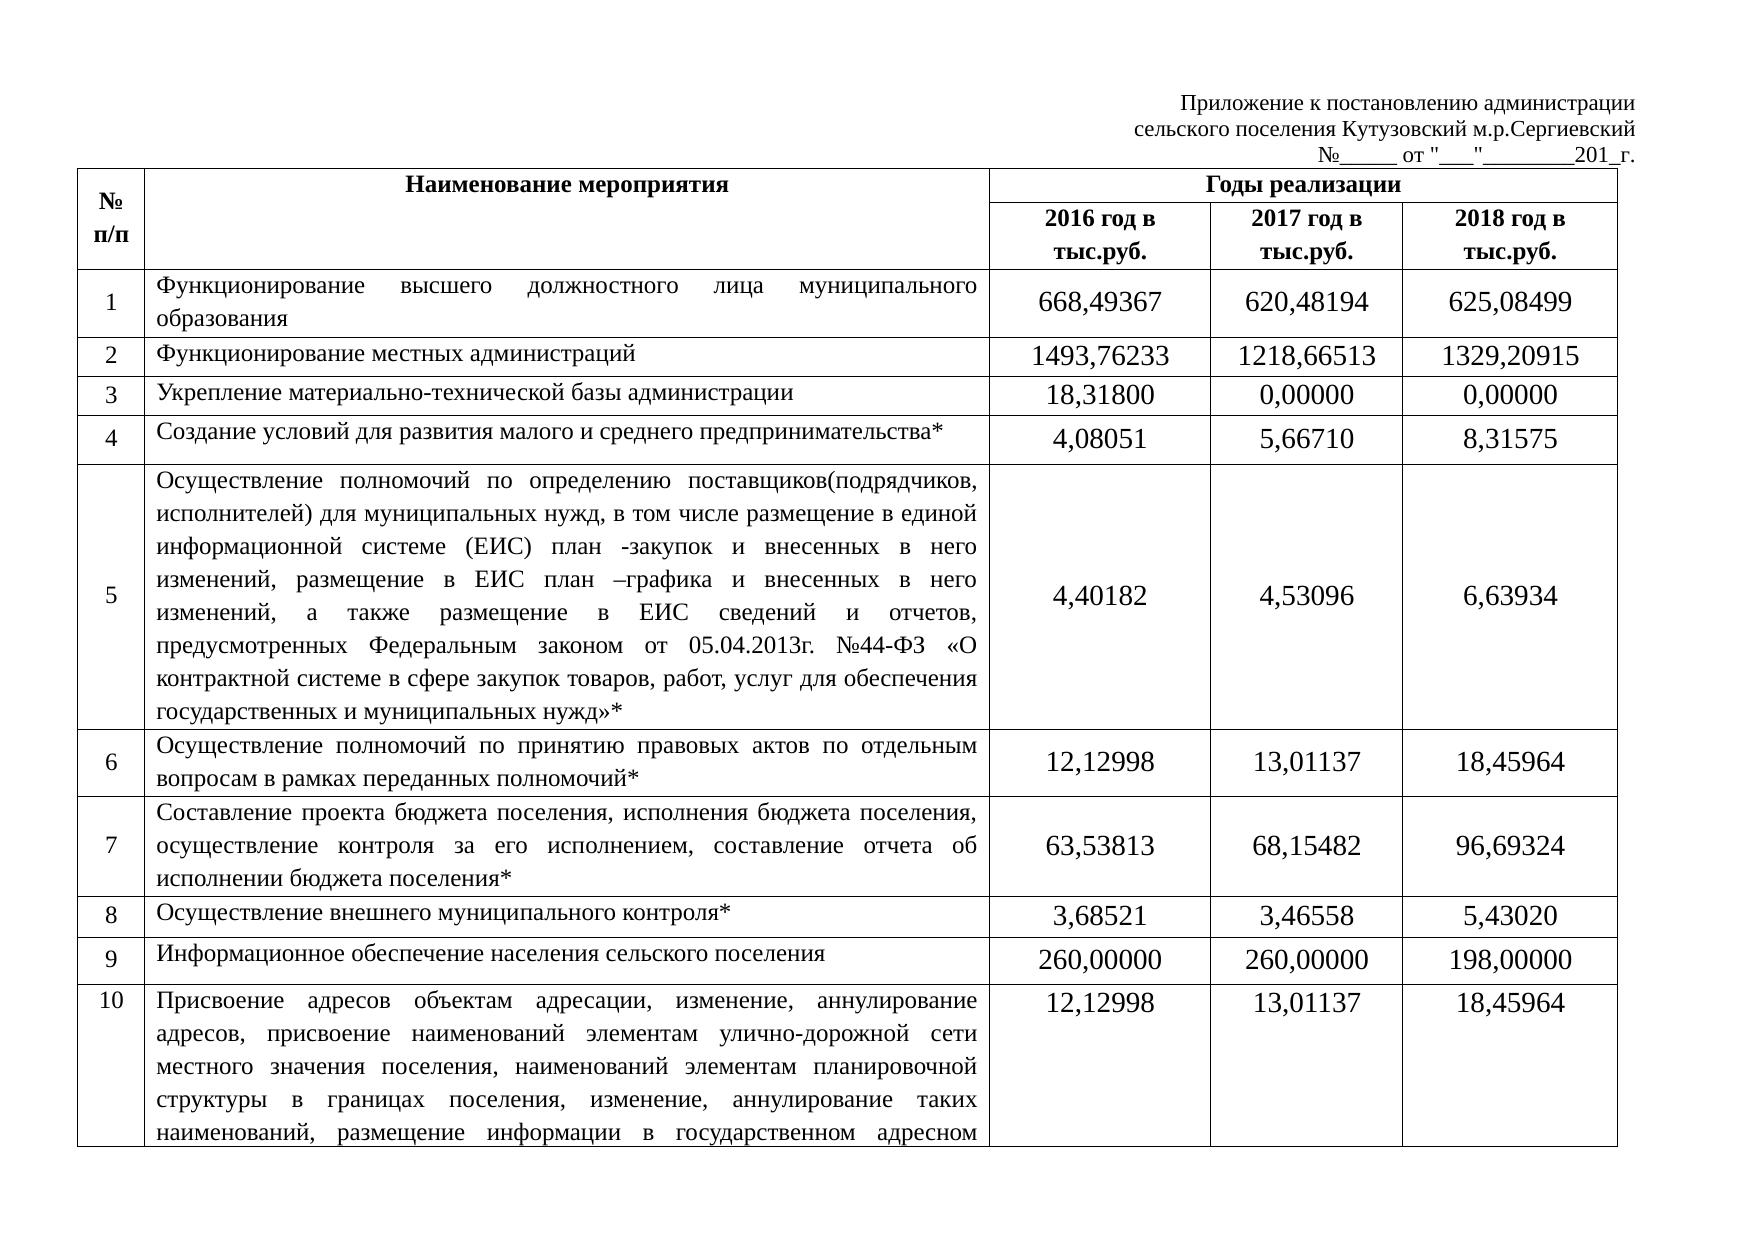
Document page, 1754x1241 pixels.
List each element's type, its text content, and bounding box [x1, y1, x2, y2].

table_cell 198,00000 [1403, 938, 1617, 984]
table_cell Составление проекта бюджета поселения, исполнения бюджета поселения, осуществление контроля за его исполнением, составление отчета об исполнении бюджета поселения* [145, 797, 989, 896]
table_header Наименование мероприятия [145, 169, 989, 269]
table_cell 6,63934 [1403, 465, 1617, 729]
table_cell Создание условий для развития малого и среднего предпринимательства* [145, 416, 989, 464]
table_cell 260,00000 [1211, 938, 1402, 984]
table_cell 4,40182 [990, 465, 1210, 729]
table_cell 4,08051 [990, 416, 1210, 464]
table_cell 2017 год в тыс.руб. [1211, 203, 1402, 269]
table_cell 5 [78, 465, 144, 729]
table_cell 2016 год в тыс.руб. [990, 203, 1210, 269]
table_cell 68,15482 [1211, 797, 1402, 896]
table_cell Осуществление полномочий по принятию правовых актов по отдельным вопросам в рамках переданных полномочий* [145, 730, 989, 796]
table_cell 1329,20915 [1403, 338, 1617, 376]
table_cell 3,46558 [1211, 897, 1402, 937]
table_cell 13,01137 [1211, 730, 1402, 796]
table_cell 12,12998 [990, 730, 1210, 796]
table_cell 5,43020 [1403, 897, 1617, 937]
table_cell 4 [78, 416, 144, 464]
text №_____ от "___"________201_г. [89, 141, 1636, 168]
table_cell 9 [78, 938, 144, 984]
table_cell 2018 год в тыс.руб. [1403, 203, 1617, 269]
table_cell 5,66710 [1211, 416, 1402, 464]
table_cell Функционирование местных администраций [145, 338, 989, 376]
table_cell 620,48194 [1211, 270, 1402, 337]
table_cell 18,45964 [1403, 730, 1617, 796]
table_cell 3 [78, 377, 144, 415]
table_cell 260,00000 [990, 938, 1210, 984]
table_cell 63,53813 [990, 797, 1210, 896]
table_cell 6 [78, 730, 144, 796]
table_cell 8,31575 [1403, 416, 1617, 464]
text сельского поселения Кутузовский м.р.Сергиевский [89, 115, 1636, 141]
table_cell Информационное обеспечение населения сельского поселения [145, 938, 989, 984]
table_cell Укрепление материально-технической базы администрации [145, 377, 989, 415]
table_cell Осуществление полномочий по определению поставщиков(подрядчиков, исполнителей) для муниципальных нужд, в том числе размещение в единой информационной системе (ЕИС) план -закупок и внесенных в него изменений, размещение в ЕИС план –графика и внесенных в него изменений, а также размещение в ЕИС сведений и отчетов, предусмотренных Федеральным законом от 05.04.2013г. №44-ФЗ «О контрактной системе в сфере закупок товаров, работ, услуг для обеспечения государственных и муниципальных нужд»* [145, 465, 989, 729]
table_cell 0,00000 [1211, 377, 1402, 415]
table_cell 7 [78, 797, 144, 896]
table_cell 4,53096 [1211, 465, 1402, 729]
table_cell 3,68521 [990, 897, 1210, 937]
table_cell 625,08499 [1403, 270, 1617, 337]
table_cell 1218,66513 [1211, 338, 1402, 376]
table_cell 8 [78, 897, 144, 937]
table_cell 18,31800 [990, 377, 1210, 415]
table_cell Функционирование высшего должностного лица муниципального образования [145, 270, 989, 337]
table_cell 96,69324 [1403, 797, 1617, 896]
text Приложение к постановлению администрации [89, 89, 1636, 115]
table_cell Осуществление внешнего муниципального контроля* [145, 897, 989, 937]
table_header Годы реализации [990, 169, 1617, 202]
table_header № п/п [78, 169, 144, 269]
table_cell 13,01137 [1211, 985, 1402, 1146]
table_cell 1 [78, 270, 144, 337]
table_cell 18,45964 [1403, 985, 1617, 1146]
table_cell 10 [78, 985, 144, 1146]
table_cell 2 [78, 338, 144, 376]
table_cell 0,00000 [1403, 377, 1617, 415]
table_cell 12,12998 [990, 985, 1210, 1146]
table_cell 1493,76233 [990, 338, 1210, 376]
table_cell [145, 985, 989, 1146]
table_cell 668,49367 [990, 270, 1210, 337]
